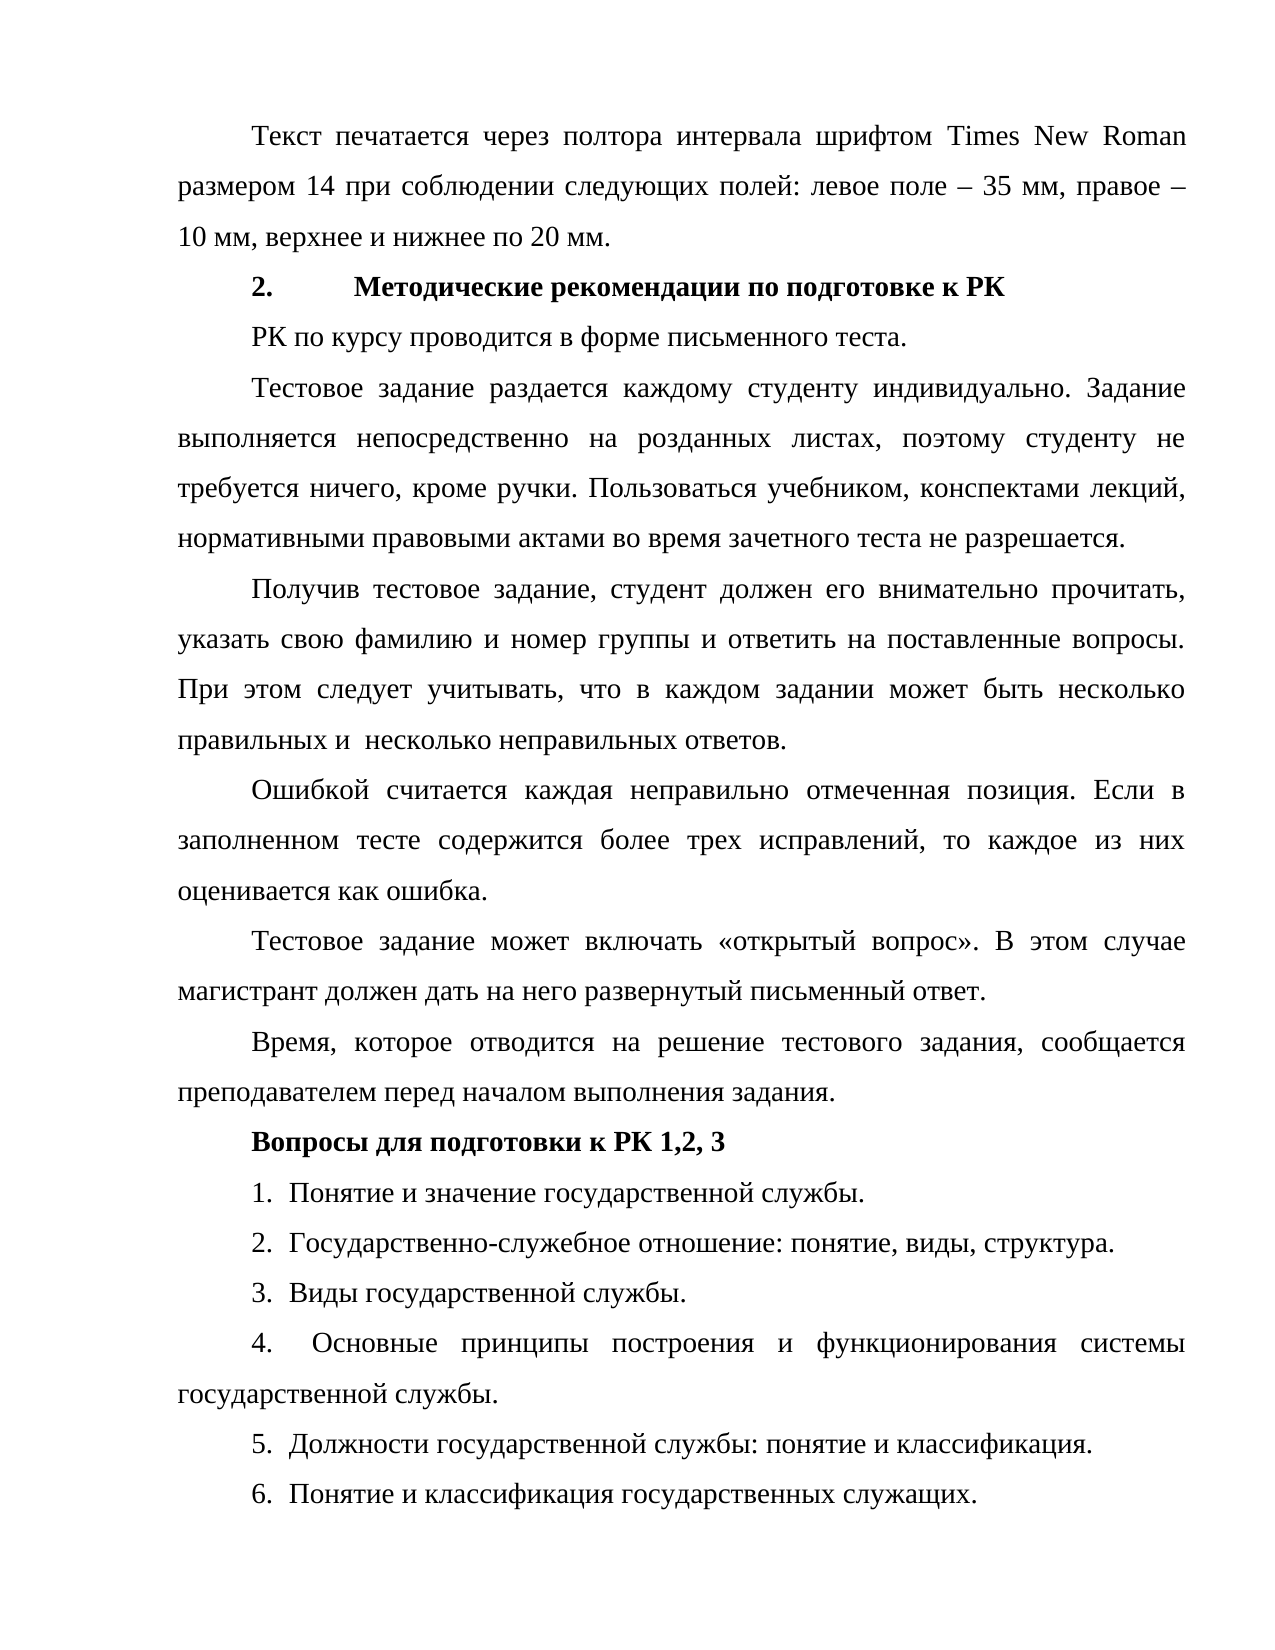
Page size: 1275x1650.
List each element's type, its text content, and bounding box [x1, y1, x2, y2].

text Тестовое задание может включать «открытый вопрос». В этом случае магистрант должен дать на него развернутый письменный ответ. [177, 923, 1186, 1007]
list Основные принципы построения и функционирования системы государственной службы. [177, 1326, 1186, 1409]
text Получив тестовое задание, студент должен его внимательно прочитать, указать свою фамилию и номер группы и ответить на поставленные вопросы. При этом следует учитывать, что в каждом задании может быть несколько правильных и несколько неправильных ответов. [177, 571, 1186, 755]
text Вопросы для подготовки к РК 1,2, 3 [177, 1124, 1186, 1158]
list Государственно-служебное отношение: понятие, виды, структура. [177, 1225, 1186, 1258]
text Тестовое задание раздается каждому студенту индивидуально. Задание выполняется непосредственно на розданных листах, поэтому студенту не требуется ничего, кроме ручки. Пользоваться учебником, конспектами лекций, нормативными правовыми актами во время зачетного теста не разрешается. [177, 370, 1186, 554]
text Текст печатается через полтора интервала шрифтом Times New Roman размером 14 при соблюдении следующих полей: левое поле – , правое – , верхнее и нижнее по . [177, 118, 1186, 252]
text РК по курсу проводится в форме письменного теста. [177, 319, 1186, 353]
subtitle Методические рекомендации по подготовке к РК [177, 269, 1186, 303]
list Понятие и значение государственной службы. [177, 1175, 1186, 1208]
list Виды государственной службы. [177, 1275, 1186, 1309]
text Время, которое отводится на решение тестового задания, сообщается преподавателем перед началом выполнения задания. [177, 1024, 1186, 1108]
text Ошибкой считается каждая неправильно отмеченная позиция. Если в заполненном тесте содержится более трех исправлений, то каждое из них оценивается как ошибка. [177, 772, 1186, 906]
list Понятие и классификация государственных служащих. [177, 1477, 1186, 1510]
list Должности государственной службы: понятие и классификация. [177, 1426, 1186, 1460]
